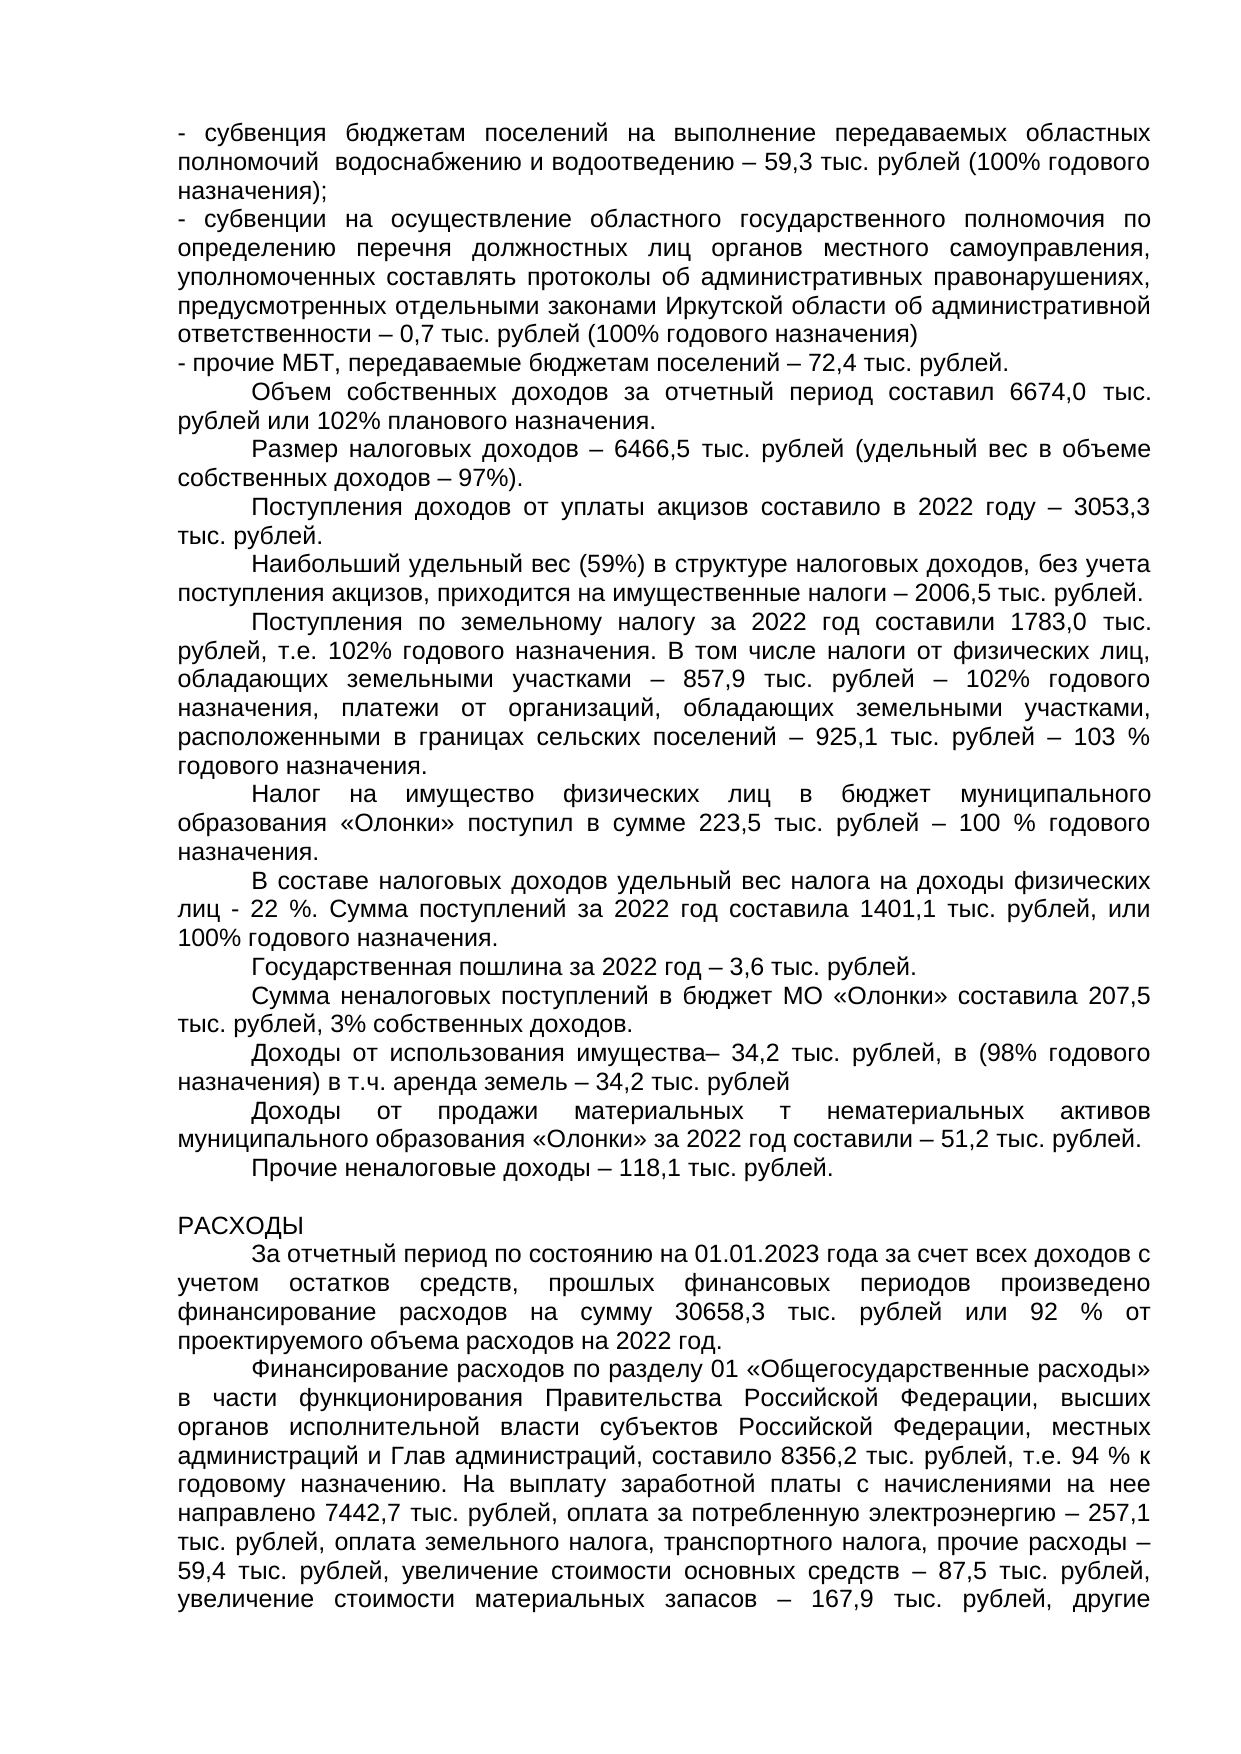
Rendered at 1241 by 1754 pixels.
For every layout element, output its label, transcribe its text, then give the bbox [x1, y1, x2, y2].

text Налог на имущество физических лиц в бюджет муниципального образования «Олонки» поступил в сумме 223,5 тыс. рублей – 100 % годового назначения. [177, 779, 1152, 866]
text Объем собственных доходов за отчетный период составил 6674,0 тыс. рублей или 102% планового назначения. [177, 377, 1152, 434]
text Государственная пошлина за 2022 год – 3,6 тыс. рублей. [177, 952, 1152, 981]
text За отчетный период по состоянию на 01.01.2023 года за счет всех доходов с учетом остатков средств, прошлых финансовых периодов произведено финансирование расходов на сумму 30658,3 тыс. рублей или 92 % от проектируемого объема расходов на 2022 год. [177, 1239, 1152, 1354]
text - субвенция бюджетам поселений на выполнение передаваемых областных полномочий водоснабжению и водоотведению – 59,3 тыс. рублей (100% годового назначения); [177, 118, 1152, 204]
text Доходы от использования имущества– 34,2 тыс. рублей, в (98% годового назначения) в т.ч. аренда земель – 34,2 тыс. рублей [177, 1038, 1152, 1096]
text - субвенции на осуществление областного государственного полномочия по определению перечня должностных лиц органов местного самоуправления, уполномоченных составлять протоколы об административных правонарушениях, предусмотренных отдельными законами Иркутской области об административной ответственности – 0,7 тыс. рублей (100% годового назначения) [177, 204, 1152, 348]
text Размер налоговых доходов – 6466,5 тыс. рублей (удельный вес в объеме собственных доходов – 97%). [177, 434, 1152, 492]
subtitle РАСХОДЫ [177, 1211, 1152, 1239]
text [177, 1354, 1152, 1613]
text Поступления доходов от уплаты акцизов составило в 2022 году – 3053,3 тыс. рублей. [177, 492, 1152, 549]
text Наибольший удельный вес (59%) в структуре налоговых доходов, без учета поступления акцизов, приходится на имущественные налоги – 2006,5 тыс. рублей. [177, 549, 1152, 607]
text Прочие неналоговые доходы – 118,1 тыс. рублей. [177, 1153, 1152, 1182]
text Сумма неналоговых поступлений в бюджет МО «Олонки» составила 207,5 тыс. рублей, 3% собственных доходов. [177, 981, 1152, 1038]
text Поступления по земельному налогу за 2022 год составили 1783,0 тыс. рублей, т.е. 102% годового назначения. В том числе налоги от физических лиц, обладающих земельными участками – 857,9 тыс. рублей – 102% годового назначения, платежи от организаций, обладающих земельными участками, расположенными в границах сельских поселений – 925,1 тыс. рублей – 103 % годового назначения. [177, 607, 1152, 779]
text В составе налоговых доходов удельный вес налога на доходы физических лиц - 22 %. Сумма поступлений за 2022 год составила 1401,1 тыс. рублей, или 100% годового назначения. [177, 866, 1152, 952]
text Доходы от продажи материальных т нематериальных активов муниципального образования «Олонки» за 2022 год составили – 51,2 тыс. рублей. [177, 1096, 1152, 1153]
text - прочие МБТ, передаваемые бюджетам поселений – 72,4 тыс. рублей. [177, 348, 1152, 377]
